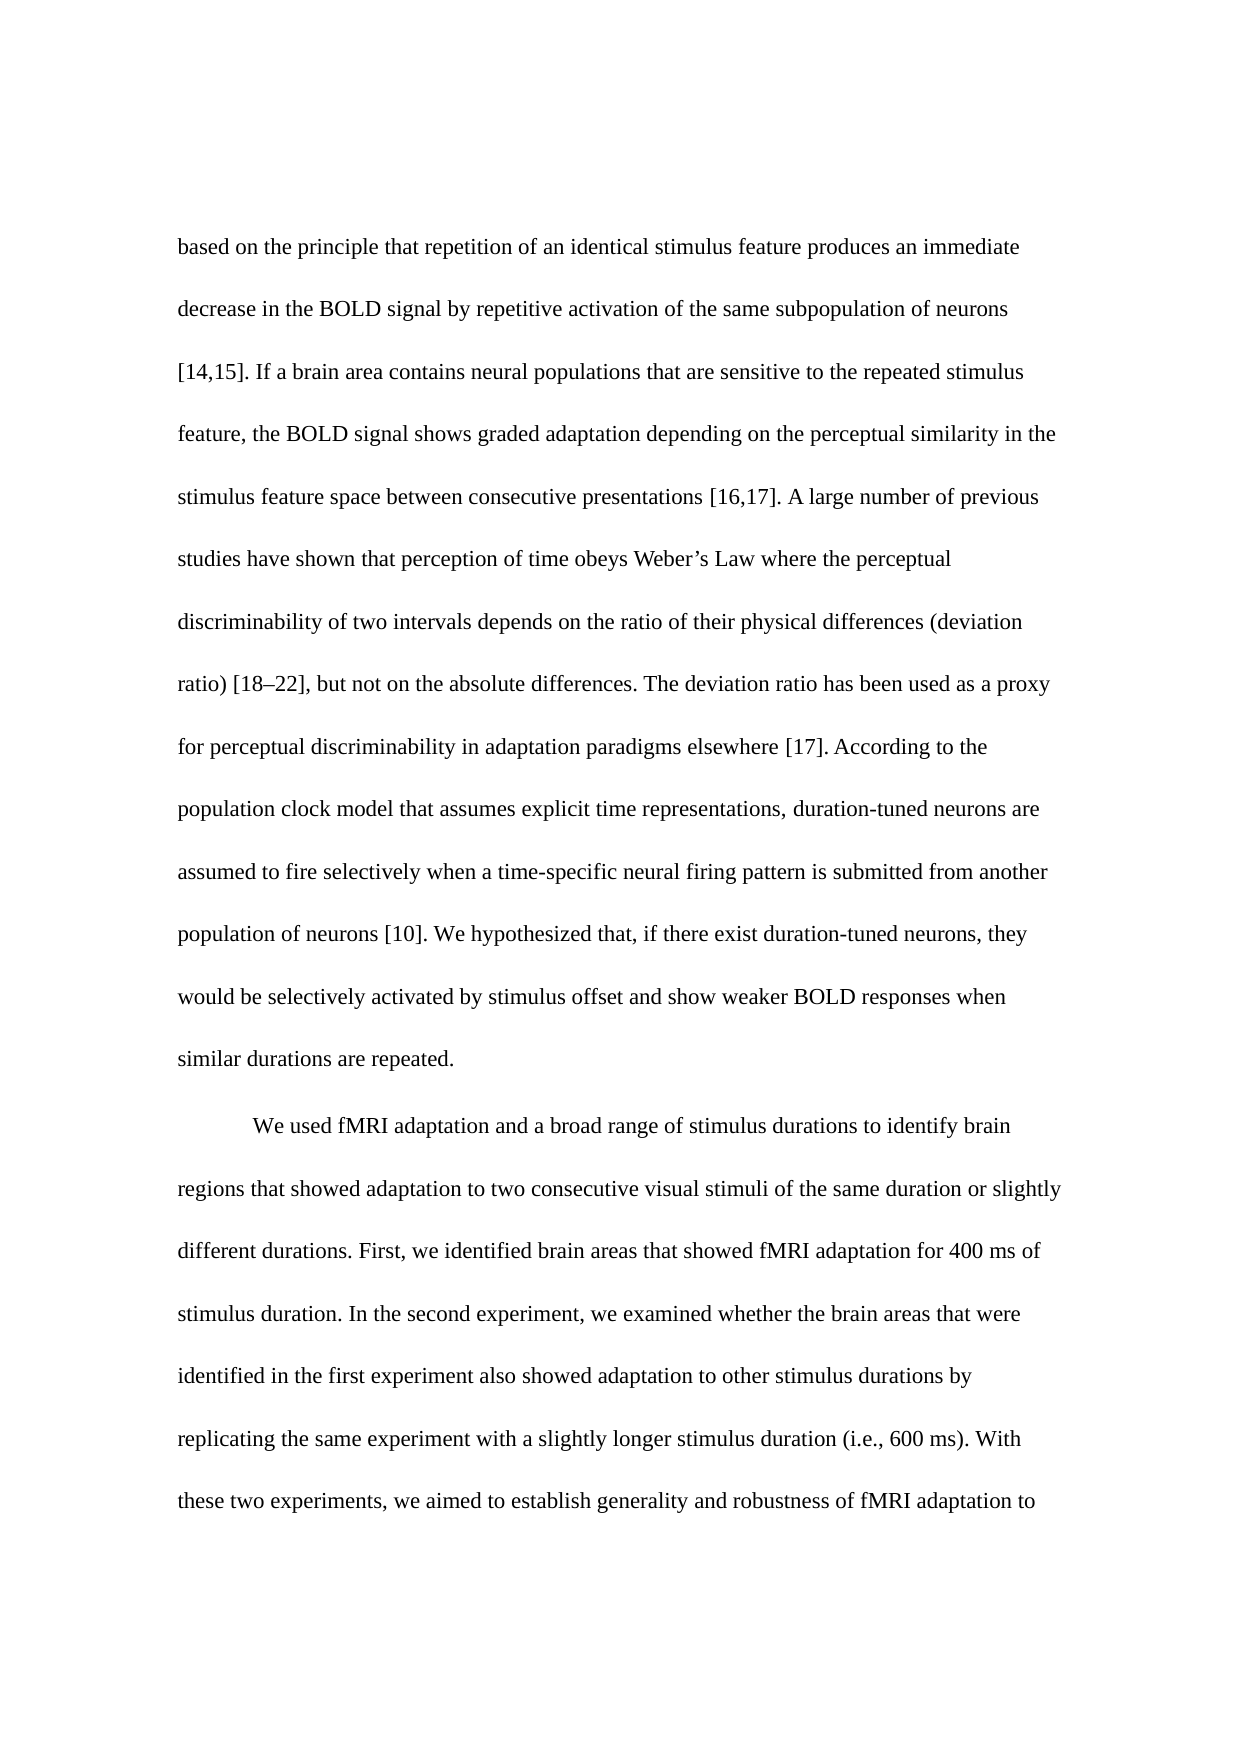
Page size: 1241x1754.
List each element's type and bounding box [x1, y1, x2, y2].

text [177, 225, 1063, 1079]
text [177, 1105, 1063, 1522]
